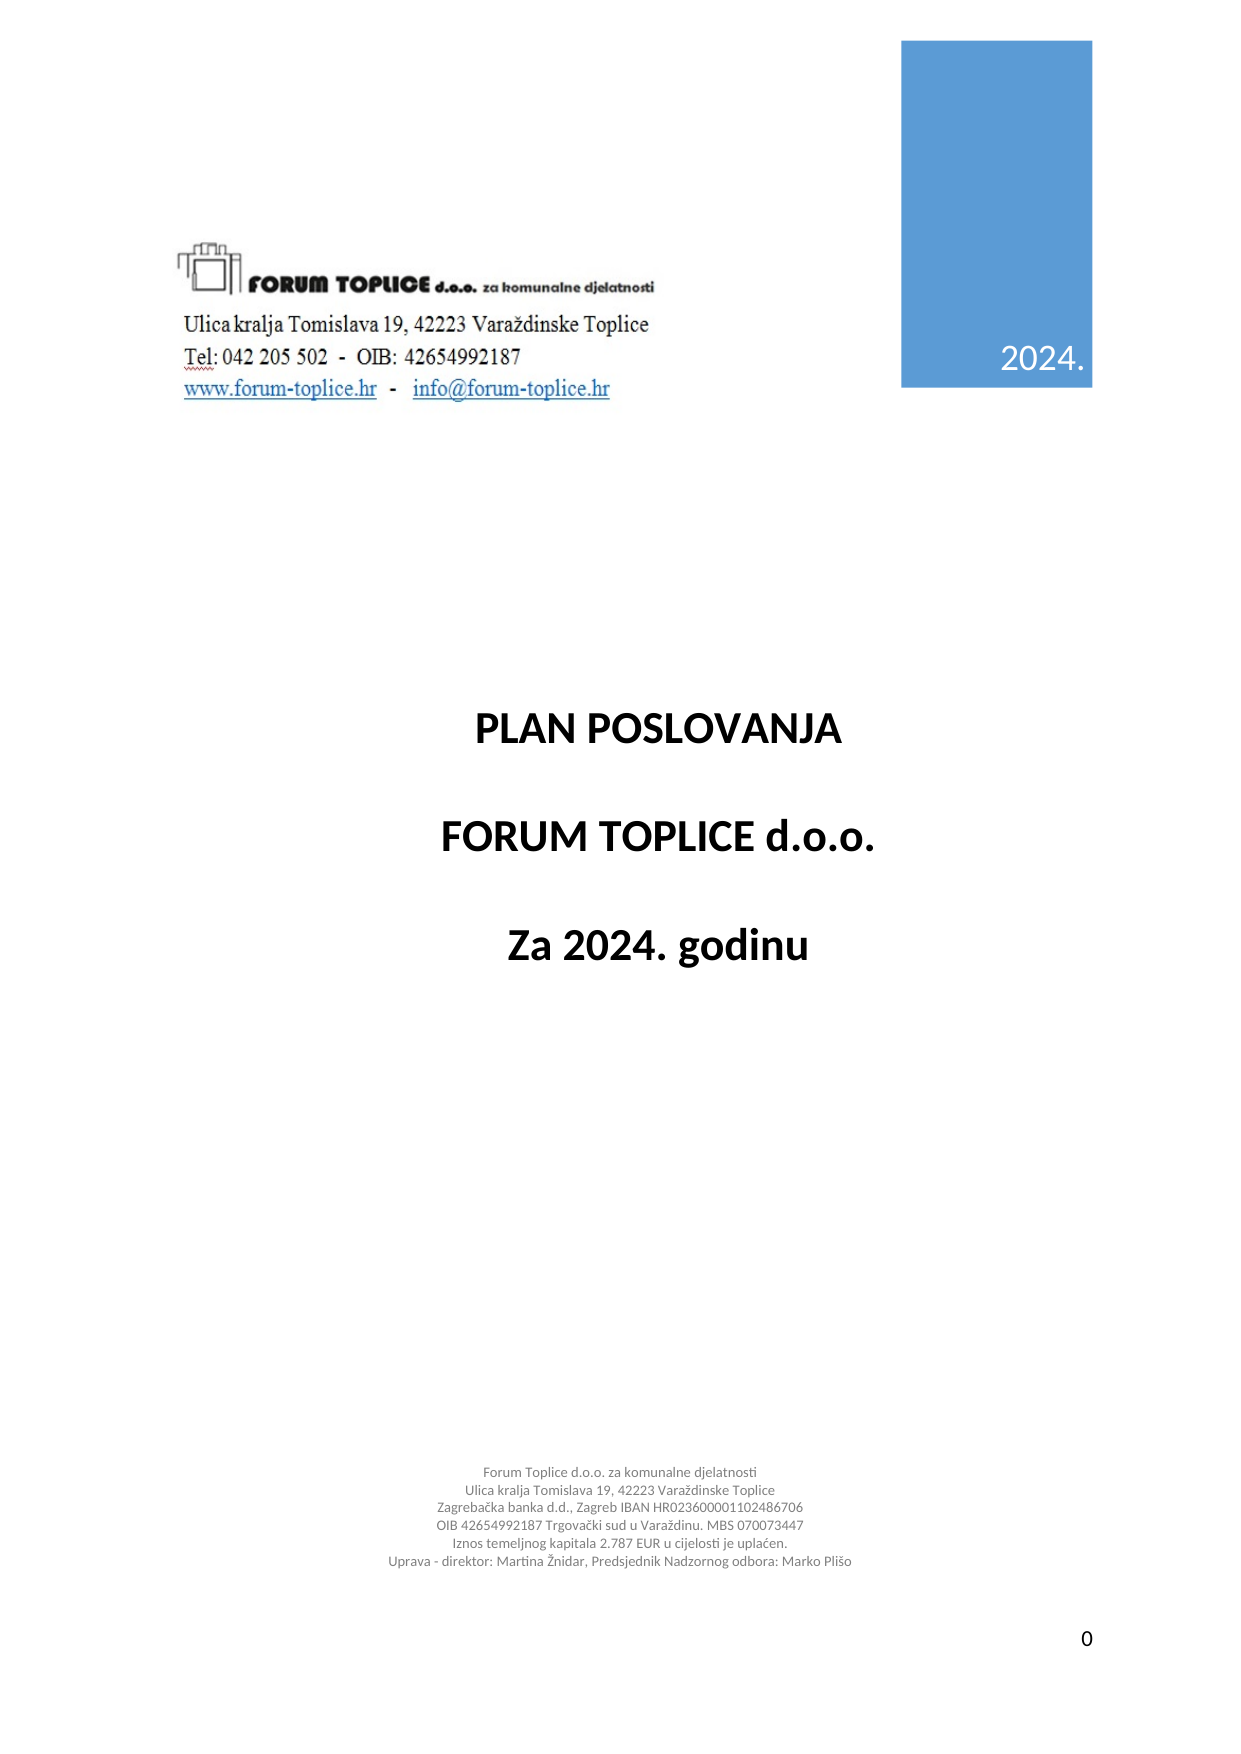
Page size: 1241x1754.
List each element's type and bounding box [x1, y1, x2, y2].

picture [147, 200, 704, 460]
